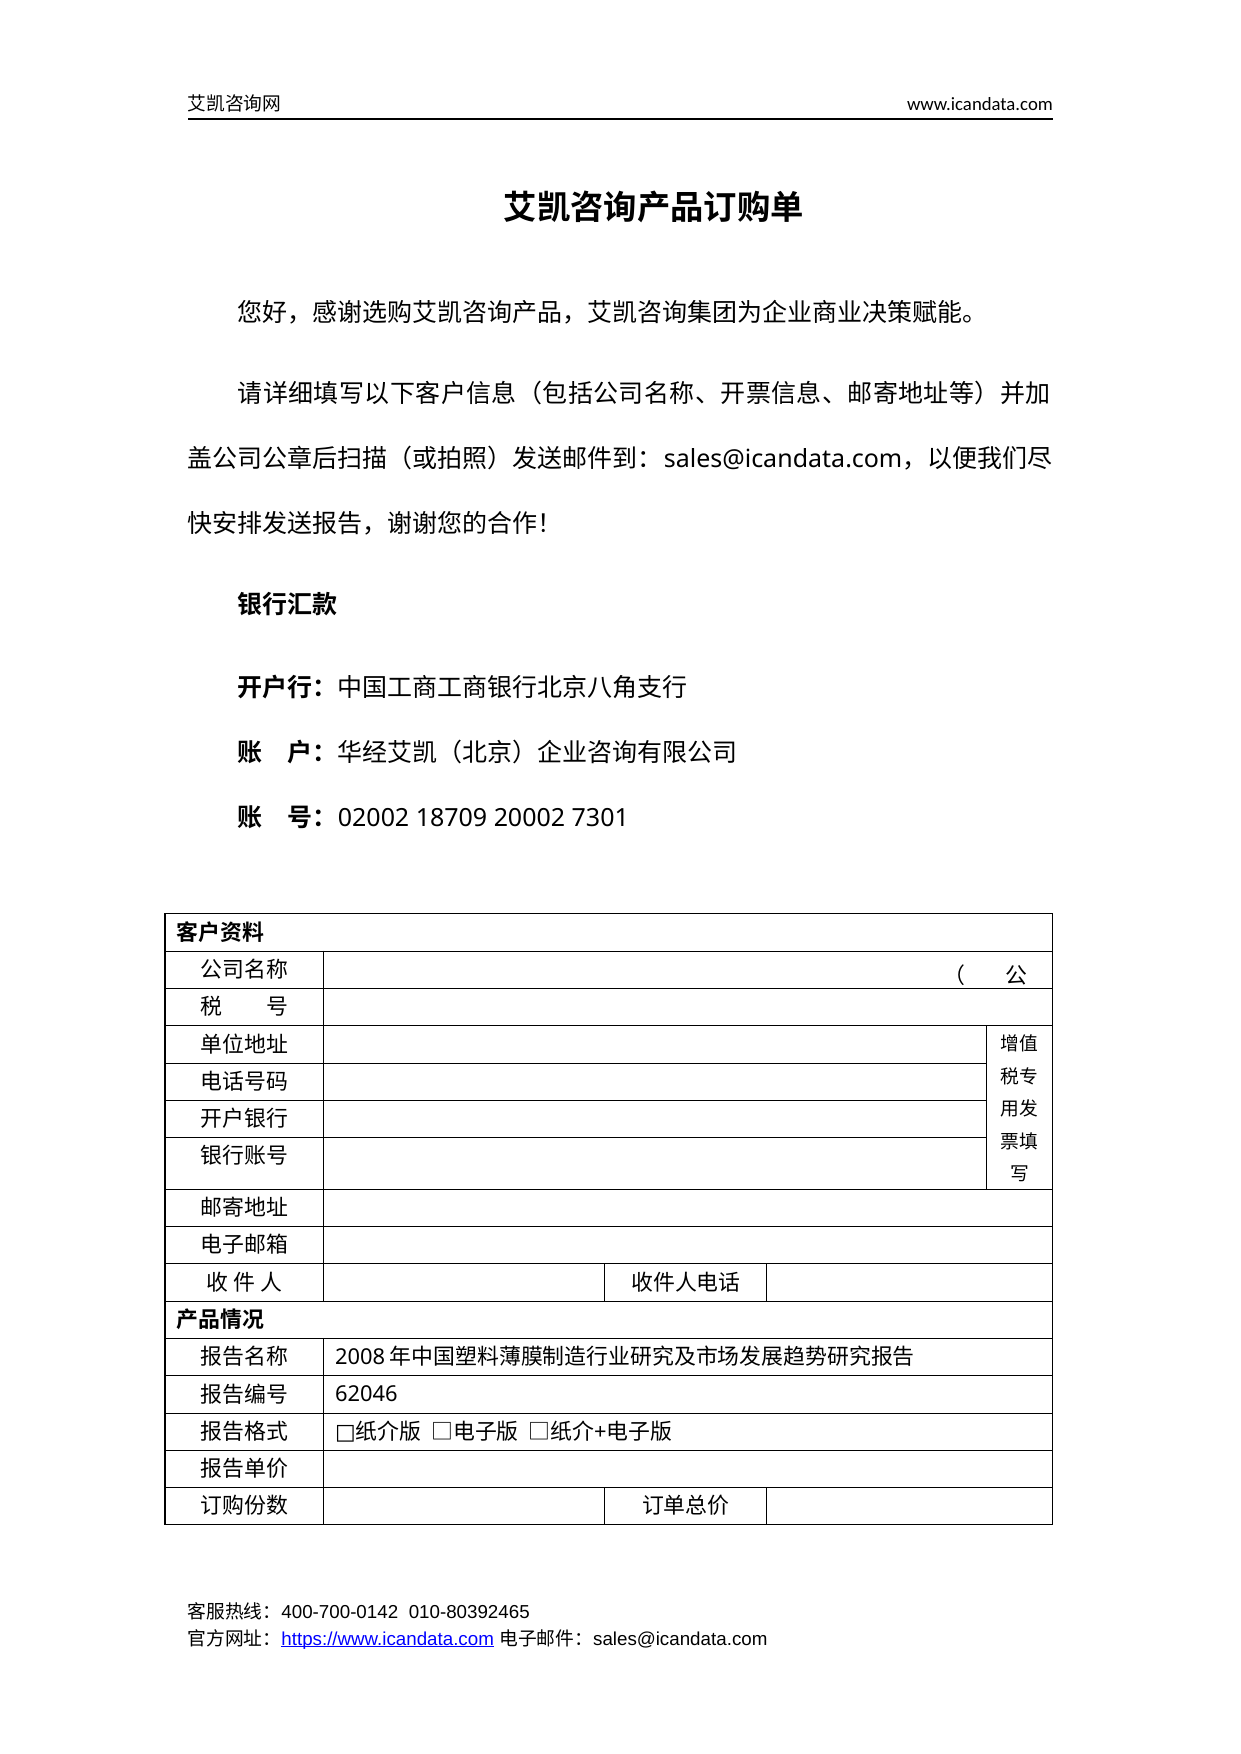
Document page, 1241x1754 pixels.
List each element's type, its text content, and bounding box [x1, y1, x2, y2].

table_cell [324, 1451, 1052, 1487]
table_cell [767, 1264, 1052, 1301]
text 账 号：02002 18709 20002 7301 [187, 783, 1053, 848]
table_cell 增值税专用发票填写 [987, 1026, 1052, 1189]
text 账 户：华经艾凯（北京）企业咨询有限公司 [187, 718, 1053, 783]
table_header 客户资料 [166, 914, 1052, 951]
table_cell [324, 1026, 986, 1062]
table_cell 报告格式 [166, 1414, 323, 1450]
table_cell 公司名称 [166, 952, 323, 988]
text 银行汇款 [187, 570, 1053, 635]
table_cell 邮寄地址 [166, 1190, 323, 1226]
table_cell 订单总价 [605, 1488, 766, 1524]
table_cell 报告名称 [166, 1339, 323, 1375]
text 开户行：中国工商工商银行北京八角支行 [187, 653, 1053, 718]
table_cell 电子邮箱 [166, 1227, 323, 1263]
table_cell [324, 1190, 1052, 1226]
table_cell 开户银行 [166, 1101, 323, 1137]
table_cell [324, 1064, 986, 1100]
table_cell [324, 1101, 986, 1137]
text 您好，感谢选购艾凯咨询产品，艾凯咨询集团为企业商业决策赋能。 [187, 278, 1053, 343]
table_cell 报告单价 [166, 1451, 323, 1487]
table_cell [324, 1488, 604, 1524]
table_cell 订购份数 [166, 1488, 323, 1524]
table_cell [324, 989, 1052, 1025]
table_cell 产品情况 [166, 1302, 1052, 1338]
table_cell 银行账号 [166, 1138, 323, 1189]
table_cell 税 号 [166, 989, 323, 1025]
table_cell 单位地址 [166, 1026, 323, 1062]
table_cell 收件人电话 [605, 1264, 766, 1301]
text 艾凯咨询产品订购单 [187, 172, 1053, 237]
table_cell 收 件 人 [166, 1264, 323, 1301]
table_cell 2008年中国塑料薄膜制造行业研究及市场发展趋势研究报告 [324, 1339, 1052, 1375]
table_cell 62046 [324, 1376, 1052, 1412]
table_cell [324, 1264, 604, 1301]
table_cell 报告编号 [166, 1376, 323, 1412]
table_cell [324, 1138, 986, 1189]
table_cell [324, 952, 1052, 988]
table_cell □纸介版 □电子版 □纸介+电子版 [324, 1414, 1052, 1450]
table_cell [324, 1227, 1052, 1263]
table_cell [767, 1488, 1052, 1524]
text 请详细填写以下客户信息（包括公司名称、开票信息、邮寄地址等）并加盖公司公章后扫描（或拍照）发送邮件到：sales@icandata.com，以便我们尽快安排发送报告，谢谢您的合作！ [187, 359, 1053, 554]
table_cell 电话号码 [166, 1064, 323, 1100]
